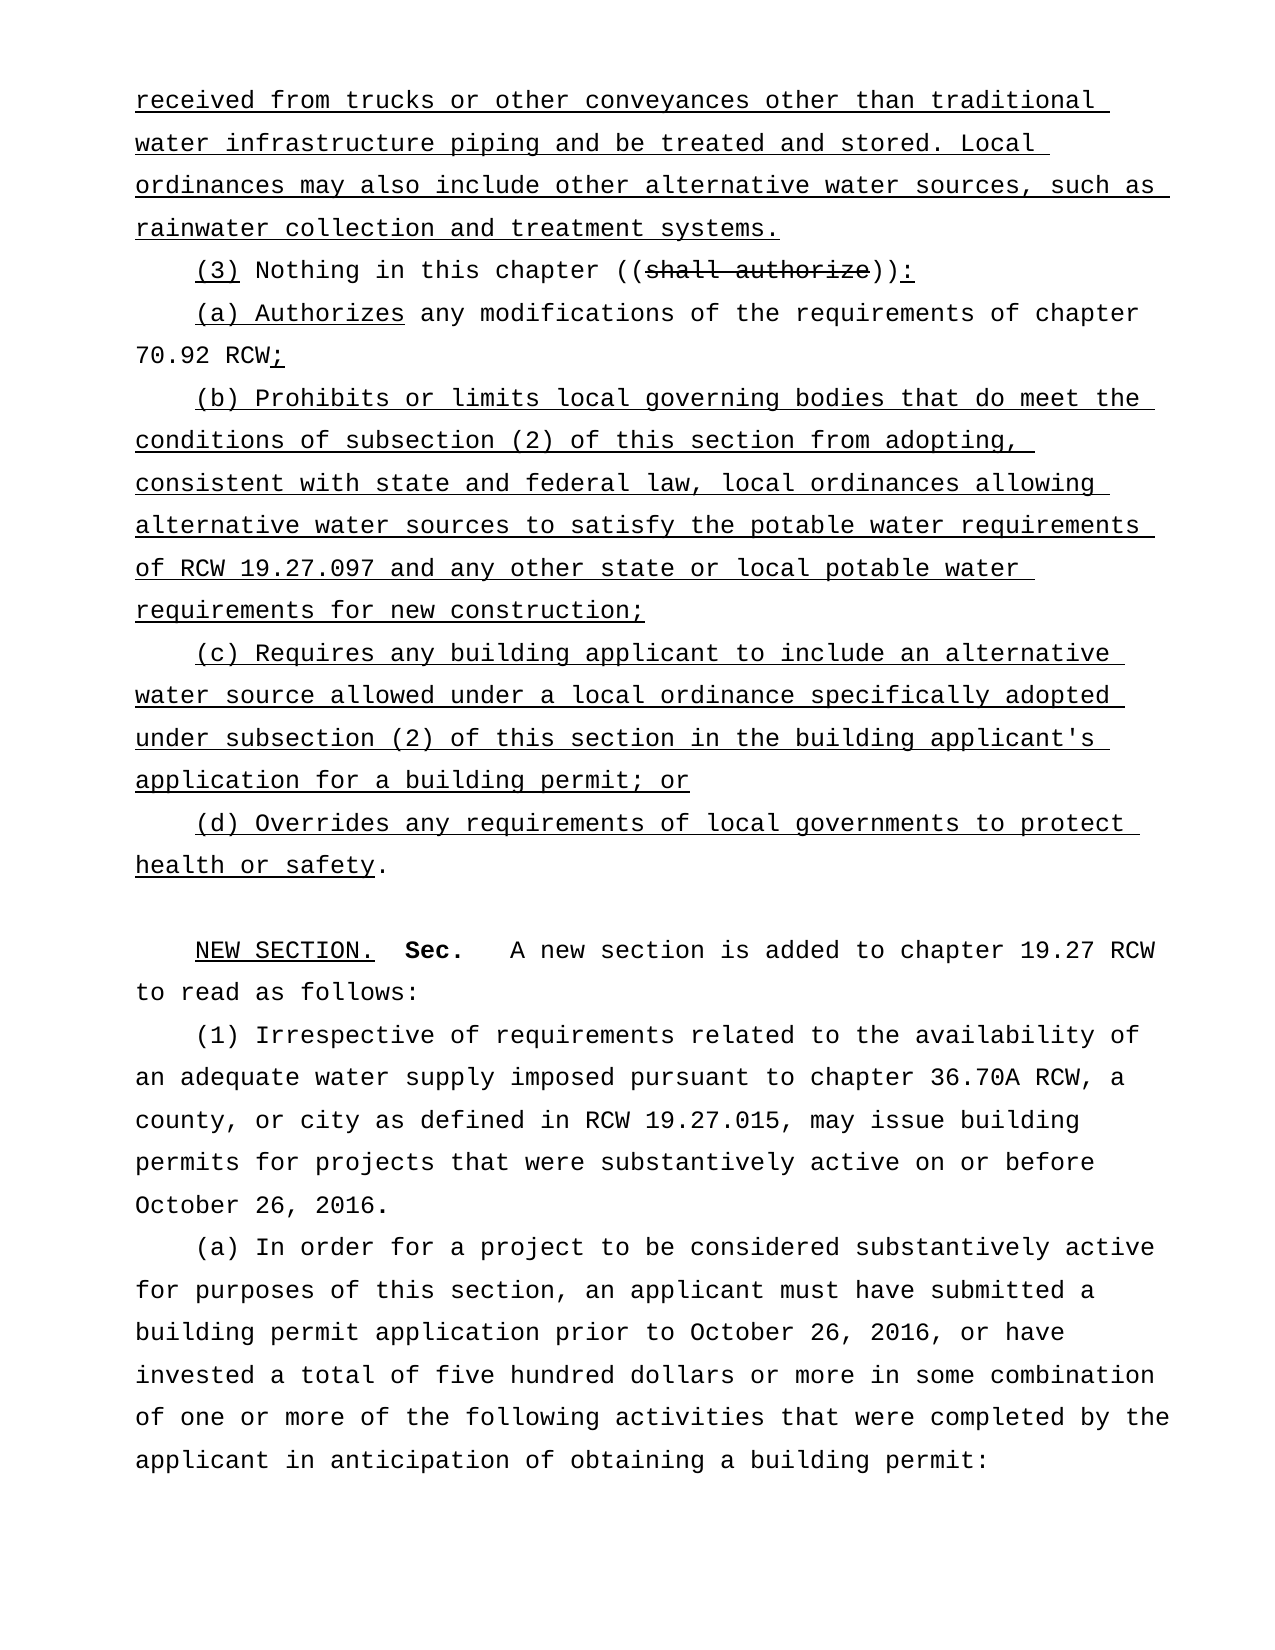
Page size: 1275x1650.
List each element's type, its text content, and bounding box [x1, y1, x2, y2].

text (3) Nothing in this chapter ((shall authorize)): [135, 245, 1170, 287]
text (a) Authorizes any modifications of the requirements of chapter 70.92 RCW; [135, 287, 1170, 372]
text NEW SECTION. Sec. A new section is added to chapter 19.27 RCW to read as follows: [135, 924, 1170, 1009]
text (1) Irrespective of requirements related to the availability of an adequate water supply imposed pursuant to chapter 36.70A RCW, a county, or city as defined in RCW 19.27.015, may issue building permits for projects that were substantively active on or before October 26, 2016. [135, 1009, 1170, 1222]
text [135, 75, 1170, 196]
text (a) In order for a project to be considered substantively active for purposes of this section, an applicant must have submitted a building permit application prior to October 26, 2016, or have invested a total of five hundred dollars or more in some combination of one or more of the following activities that were completed by the applicant in anticipation of obtaining a building permit: [135, 1222, 1170, 1477]
text (d) Overrides any requirements of local governments to protect health or safety. [135, 797, 1170, 882]
text (c) Requires any building applicant to include an alternative water source allowed under a local ordinance specifically adopted under subsection (2) of this section in the building applicant's application for a building permit; or [135, 627, 1170, 797]
text (b) Prohibits or limits local governing bodies that do meet the conditions of subsection (2) of this section from adopting, consistent with state and federal law, local ordinances allowing alternative water sources to satisfy the potable water requirements of RCW 19.27.097 and any other state or local potable water requirements for new construction; [135, 372, 1170, 627]
